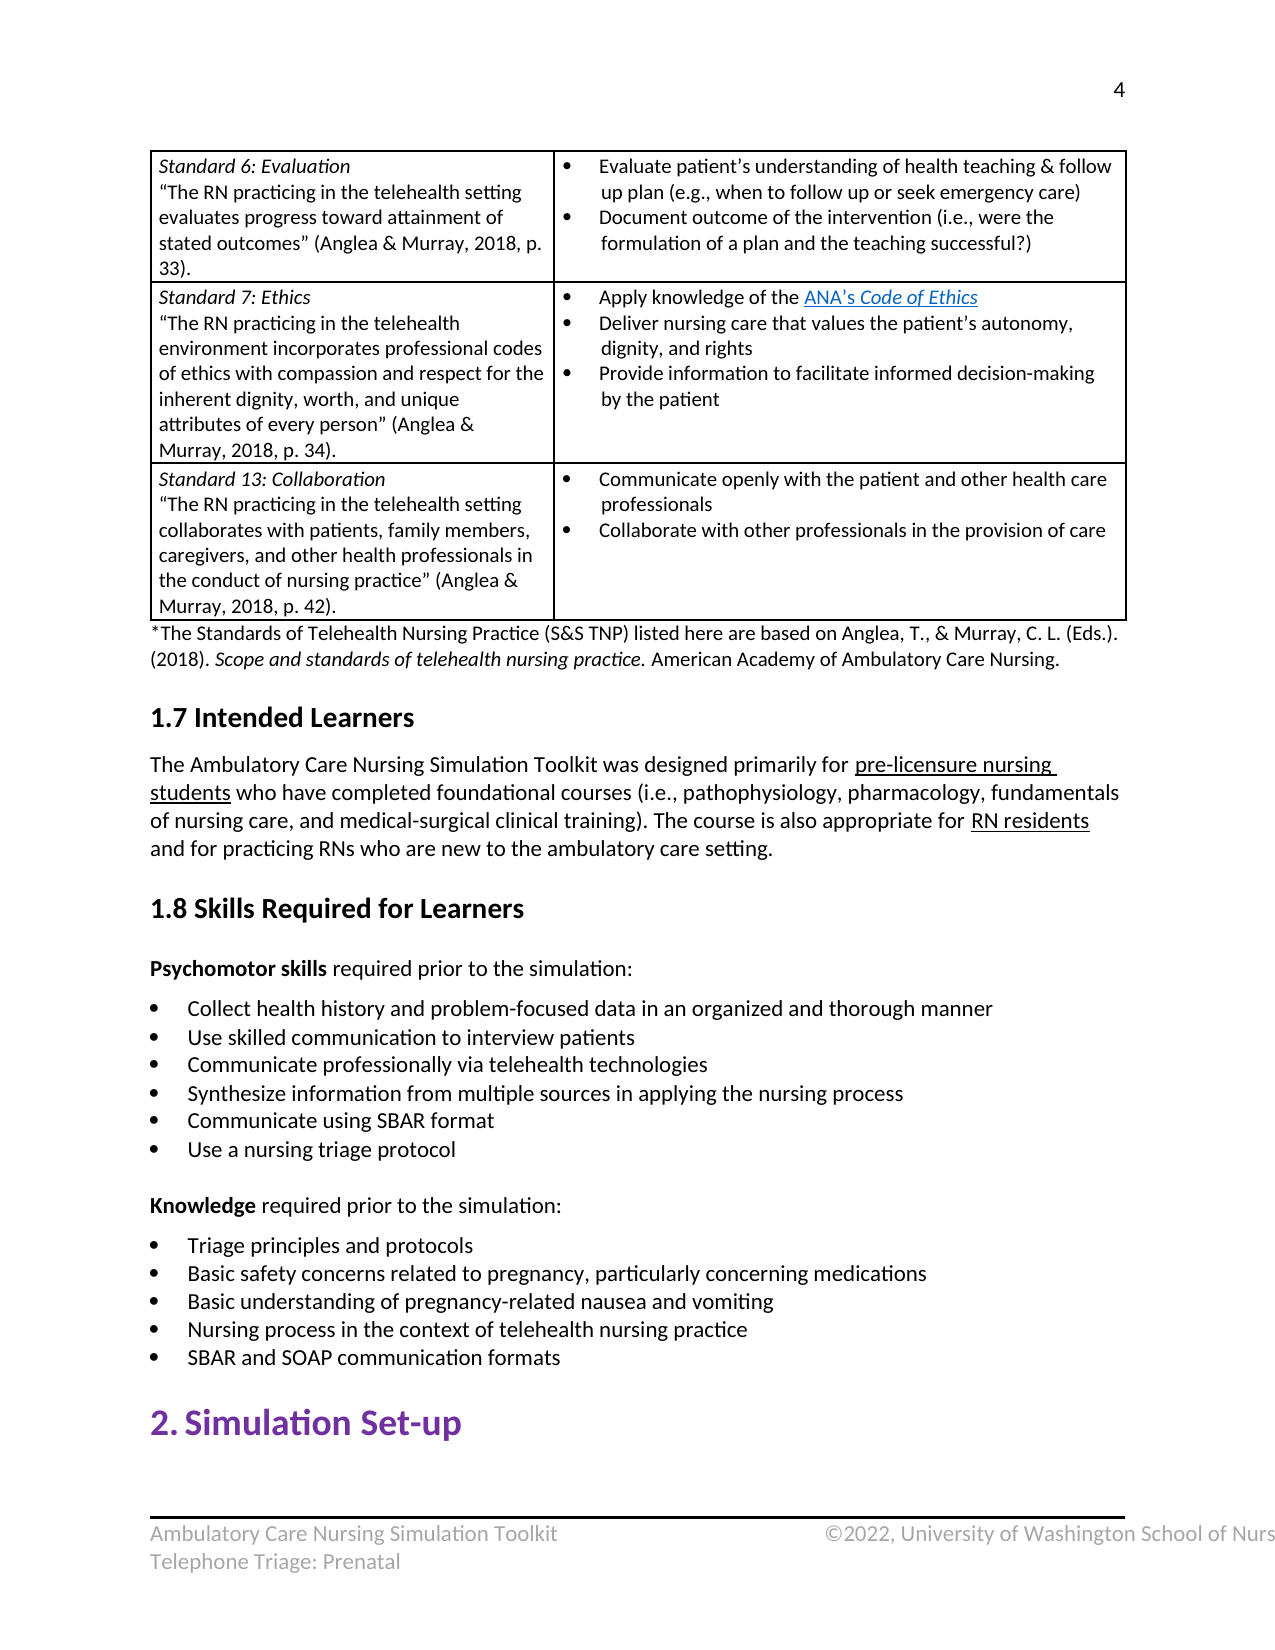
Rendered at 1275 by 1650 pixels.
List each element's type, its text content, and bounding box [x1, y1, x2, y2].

list Basic safety concerns related to pregnancy, particularly concerning medications [150, 1259, 1125, 1287]
table_cell Standard 13: Collaboration “The RN practicing in the telehealth setting collaborates with patients, family members, caregivers, and other health professionals in the conduct of nursing practice” (Anglea & Murray, 2018, p. 42). [152, 464, 553, 618]
text 1.8 Skills Required for Learners [150, 890, 1125, 926]
table_cell Standard 7: Ethics “The RN practicing in the telehealth environment incorporates professional codes of ethics with compassion and respect for the inherent dignity, worth, and unique attributes of every person” (Anglea & Murray, 2018, p. 34). [152, 283, 553, 462]
list Communicate professionally via telehealth technologies [150, 1051, 1125, 1079]
table_cell Apply knowledge of the ANA’s Code of Ethics Deliver nursing care that values the patient’s autonomy, dignity, and rights Provide information to facilitate informed decision-making by the patient [555, 283, 1125, 462]
text 1.7 Intended Learners [150, 699, 1125, 735]
list Use a nursing triage protocol [150, 1135, 1125, 1163]
list Use skilled communication to interview patients [150, 1023, 1125, 1051]
list Synthesize information from multiple sources in applying the nursing process [150, 1079, 1125, 1107]
table_cell Standard 6: Evaluation “The RN practicing in the telehealth setting evaluates progress toward attainment of stated outcomes” (Anglea & Murray, 2018, p. 33). [152, 152, 553, 281]
list Collect health history and problem-focused data in an organized and thorough manner [150, 994, 1125, 1023]
list SBAR and SOAP communication formats [150, 1343, 1125, 1371]
text Psychomotor skills required prior to the simulation: [150, 954, 1125, 982]
table_cell Communicate openly with the patient and other health care professionals Collaborate with other professionals in the provision of care [555, 464, 1125, 618]
table_cell Evaluate patient’s understanding of health teaching & follow up plan (e.g., when to follow up or seek emergency care) Document outcome of the intervention (i.e., were the formulation of a plan and the teaching successful?) [555, 152, 1125, 281]
list Triage principles and protocols [150, 1231, 1125, 1259]
list Basic understanding of pregnancy-related nausea and vomiting [150, 1287, 1125, 1315]
text The Ambulatory Care Nursing Simulation Toolkit was designed primarily for pre-licensure nursing students who have completed foundational courses (i.e., pathophysiology, pharmacology, fundamentals of nursing care, and medical-surgical clinical training). The course is also appropriate for RN residents and for practicing RNs who are new to the ambulatory care setting. [150, 750, 1125, 862]
list Nursing process in the context of telehealth nursing practice [150, 1315, 1125, 1343]
text 2. Simulation Set-up [150, 1399, 1125, 1445]
text *The Standards of Telehealth Nursing Practice (S&S TNP) listed here are based on Anglea, T., & Murray, C. L. (Eds.). (2018). Scope and standards of telehealth nursing practice. American Academy of Ambulatory Care Nursing. [150, 621, 1125, 671]
list Communicate using SBAR format [150, 1107, 1125, 1135]
text Knowledge required prior to the simulation: [150, 1191, 1125, 1219]
